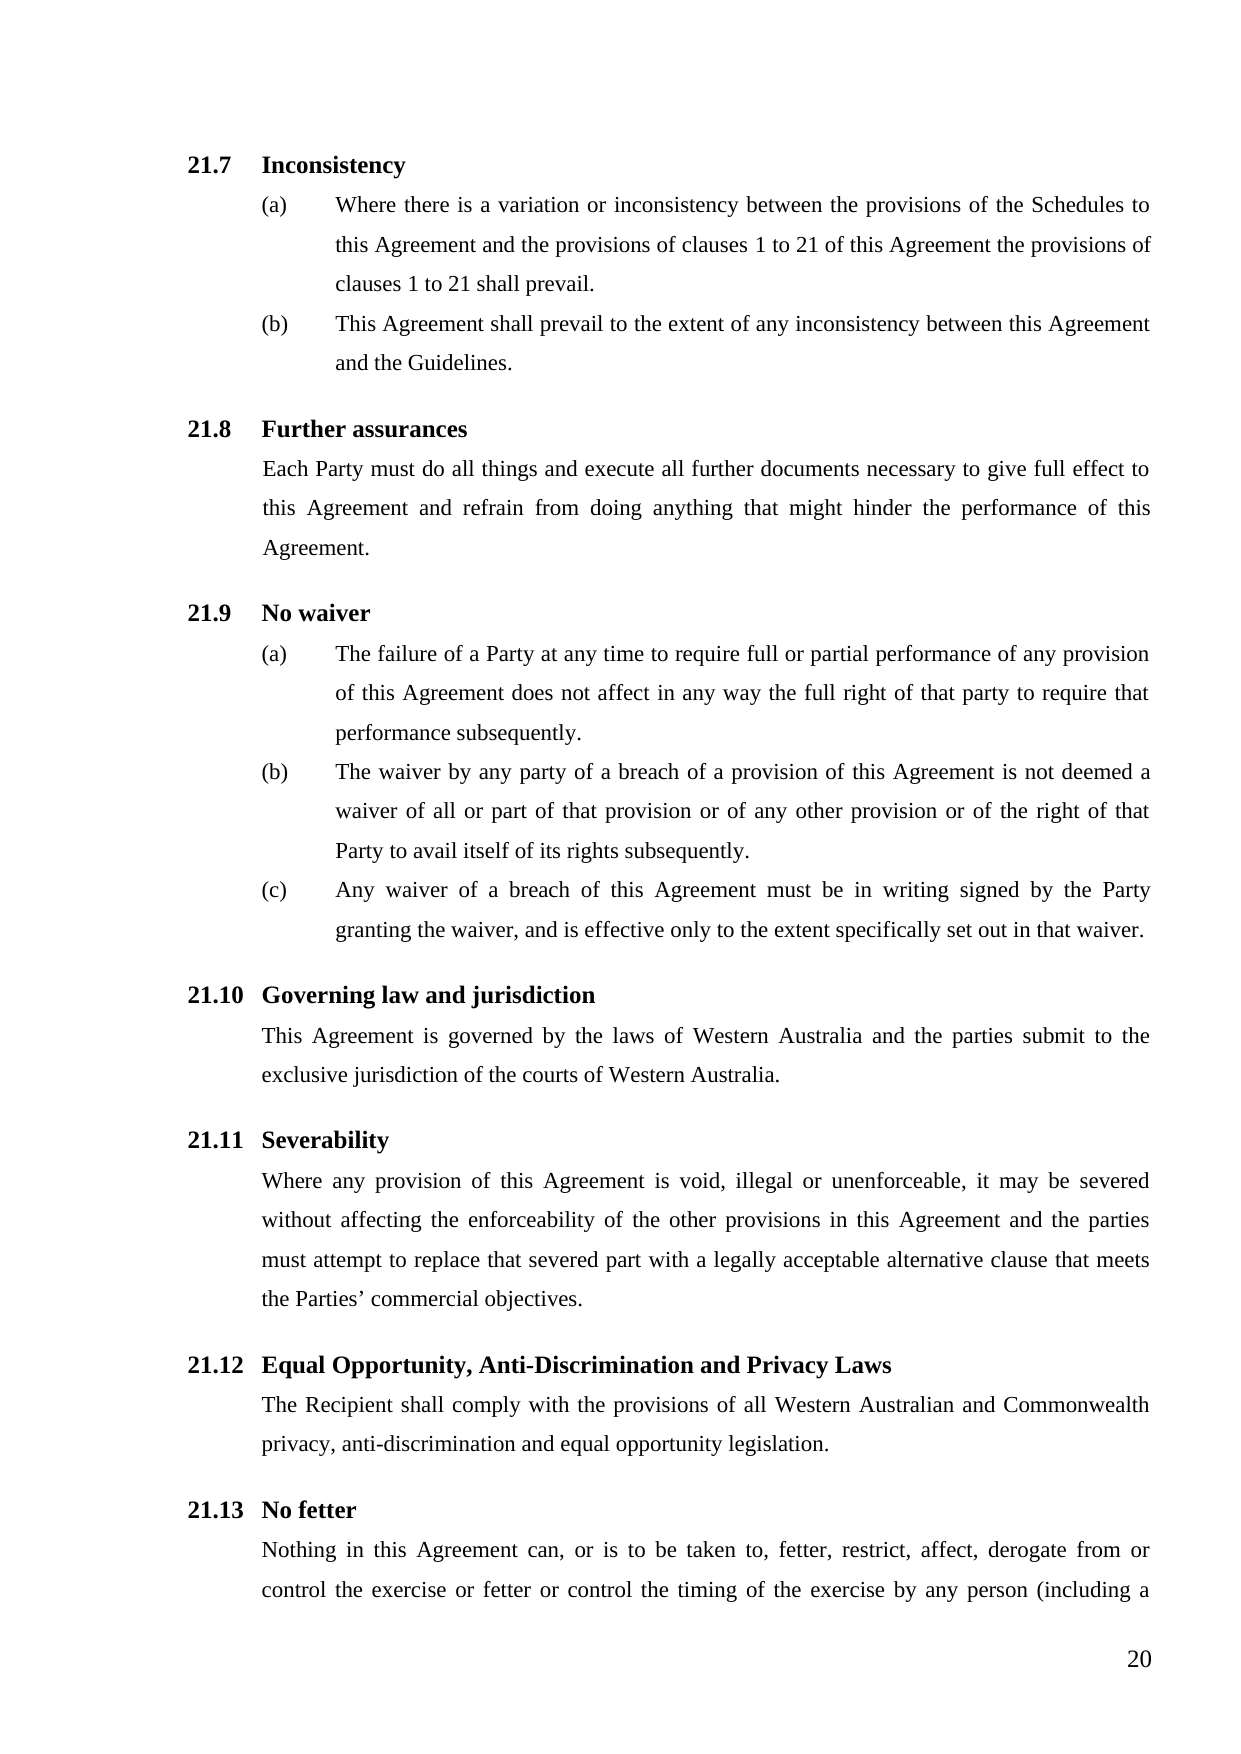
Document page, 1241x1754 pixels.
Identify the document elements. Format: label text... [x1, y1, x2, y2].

text The failure of a Party at any time to require full or partial performance of any provision of this Agreement does not affect in any way the full right of that party to require that performance subsequently. [261, 639, 1152, 745]
text Where any provision of this Agreement is void, illegal or unenforceable, it may be severed without affecting the enforceability of the other provisions in this Agreement and the parties must attempt to replace that severed part with a legally acceptable alternative clause that meets the Parties’ commercial objectives. [261, 1167, 1152, 1312]
text Each Party must do all things and execute all further documents necessary to give full effect to this Agreement and refrain from doing anything that might hinder the performance of this Agreement. [262, 455, 1152, 560]
text Severability [187, 1126, 1152, 1154]
text This Agreement is governed by the laws of Western Australia and the parties submit to the exclusive jurisdiction of the courts of Western Australia. [261, 1022, 1152, 1087]
text The waiver by any party of a breach of a provision of this Agreement is not deemed a waiver of all or part of that provision or of any other provision or of the right of that Party to avail itself of its rights subsequently. [261, 758, 1152, 863]
text Inconsistency [187, 150, 1152, 179]
text The Recipient shall comply with the provisions of all Western Australian and Commonwealth privacy, anti-discrimination and equal opportunity legislation. [261, 1391, 1152, 1457]
text Governing law and jurisdiction [187, 980, 1152, 1009]
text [261, 1536, 1152, 1602]
text Where there is a variation or inconsistency between the provisions of the Schedules to this Agreement and the provisions of clauses 1 to 21 of this Agreement the provisions of clauses 1 to 21 shall prevail. [261, 191, 1152, 297]
text Further assurances [187, 414, 1152, 442]
text Any waiver of a breach of this Agreement must be in writing signed by the Party granting the waiver, and is effective only to the extent specifically set out in that waiver. [261, 876, 1152, 942]
text Equal Opportunity, Anti-Discrimination and Privacy Laws [187, 1350, 1152, 1378]
text No waiver [187, 598, 1152, 627]
text No fetter [187, 1495, 1152, 1524]
text This Agreement shall prevail to the extent of any inconsistency between this Agreement and the Guidelines. [261, 310, 1152, 376]
